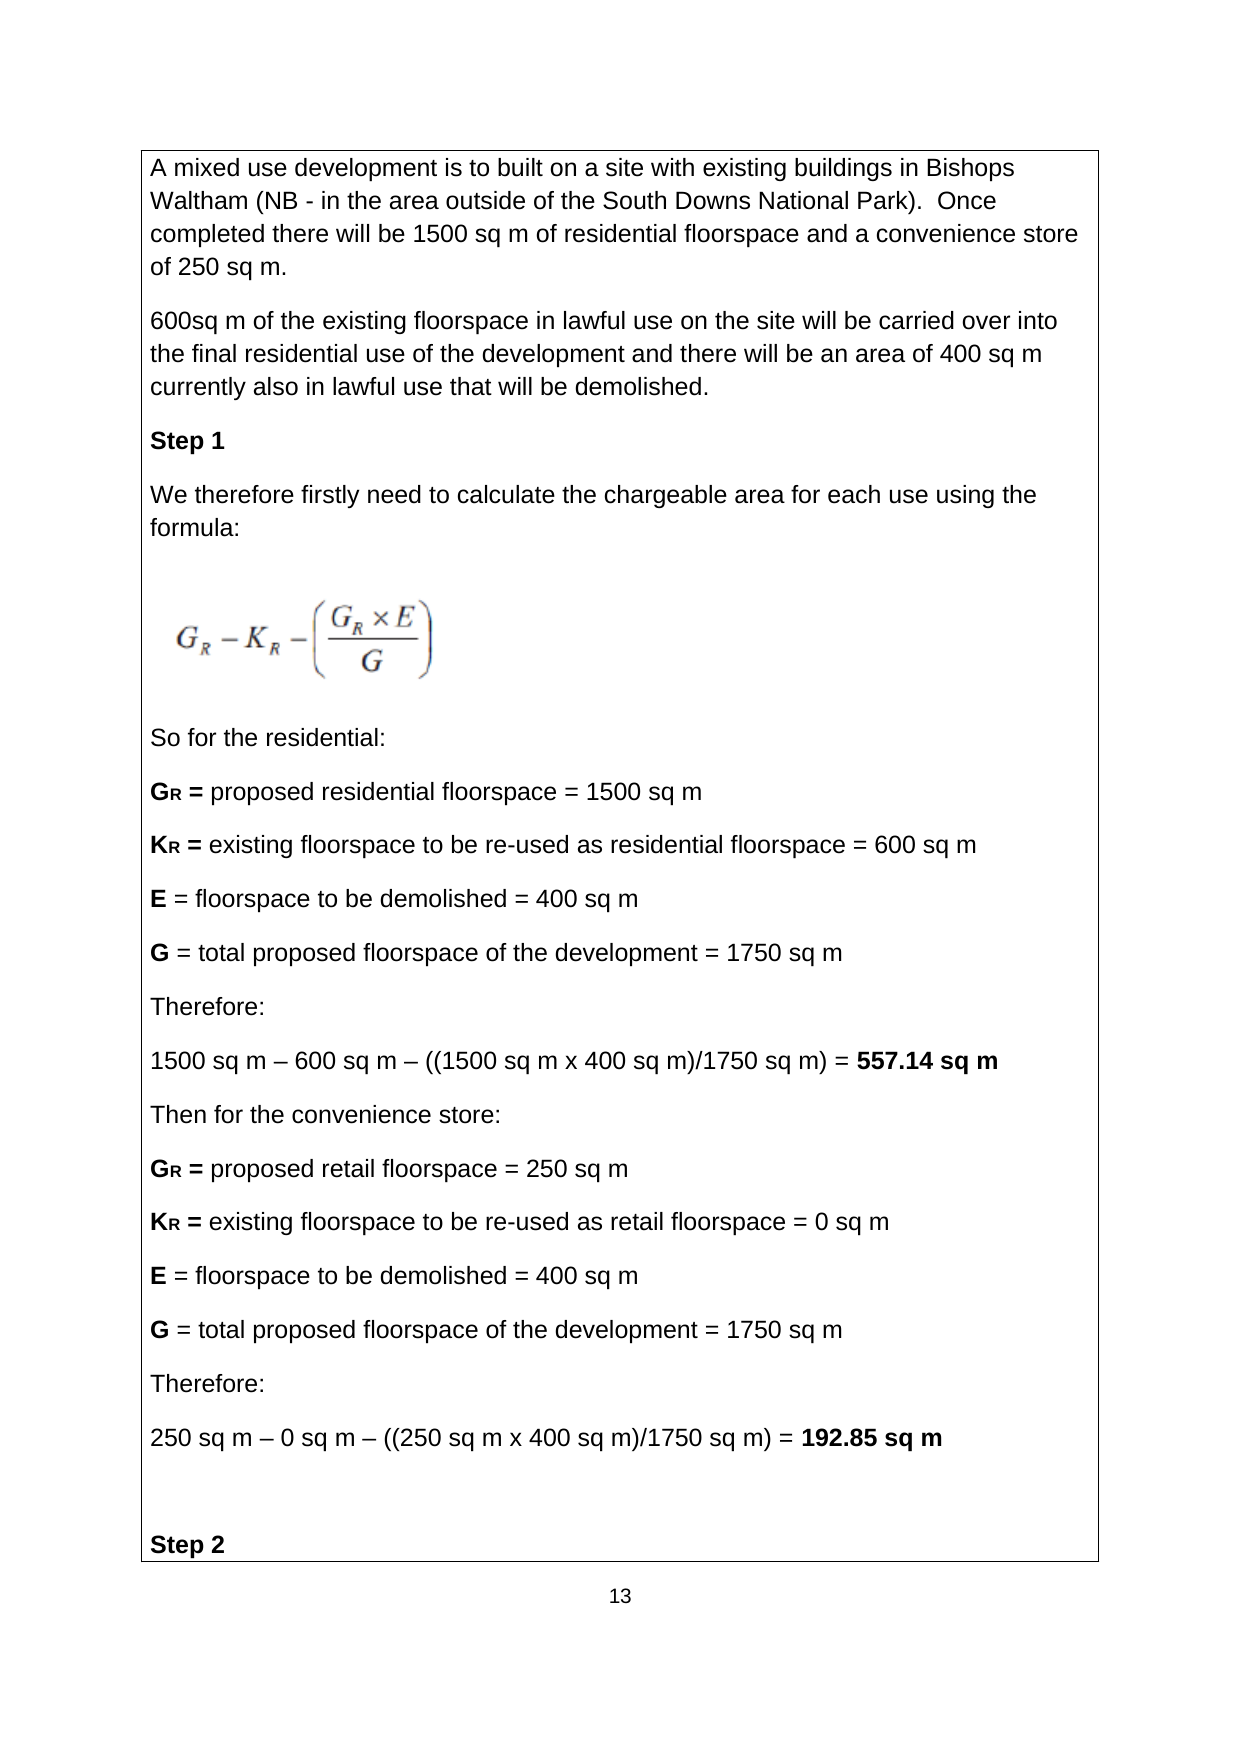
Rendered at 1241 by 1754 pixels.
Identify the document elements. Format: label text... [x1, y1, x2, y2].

text G = total proposed floorspace of the development = 1750 sq m [142, 935, 1098, 967]
text Step 2 [142, 1527, 1098, 1561]
text 250 sq m – 0 sq m – ((250 sq m x 400 sq m)/1750 sq m) = 192.85 sq m [142, 1420, 1098, 1452]
text G = total proposed floorspace of the development = 1750 sq m [142, 1312, 1098, 1344]
text KR = existing floorspace to be re-used as retail floorspace = 0 sq m [142, 1204, 1098, 1236]
text A mixed use development is to built on a site with existing buildings in Bishops Waltham (NB - in the area outside of the South Downs National Park). Once completed there will be 1500 sq m of residential floorspace and a convenience store of 250 sq m. [142, 151, 1098, 281]
text Step 1 [142, 423, 1098, 455]
text We therefore firstly need to calculate the chargeable area for each use using the formula: [142, 477, 1098, 542]
text GR = proposed residential floorspace = 1500 sq m [142, 773, 1098, 805]
text So for the residential: [142, 719, 1098, 751]
text E = floorspace to be demolished = 400 sq m [142, 1258, 1098, 1290]
text GR = proposed retail floorspace = 250 sq m [142, 1150, 1098, 1182]
text Therefore: [142, 1366, 1098, 1398]
text 600sq m of the existing floorspace in lawful use on the site will be carried over into the final residential use of the development and there will be an area of 400 sq m currently also in lawful use that will be demolished. [142, 303, 1098, 401]
picture [150, 566, 466, 698]
text 1500 sq m – 600 sq m – ((1500 sq m x 400 sq m)/1750 sq m) = 557.14 sq m [142, 1043, 1098, 1074]
text Then for the convenience store: [142, 1097, 1098, 1128]
text KR = existing floorspace to be re-used as residential floorspace = 600 sq m [142, 827, 1098, 859]
text E = floorspace to be demolished = 400 sq m [142, 881, 1098, 913]
text Therefore: [142, 989, 1098, 1021]
